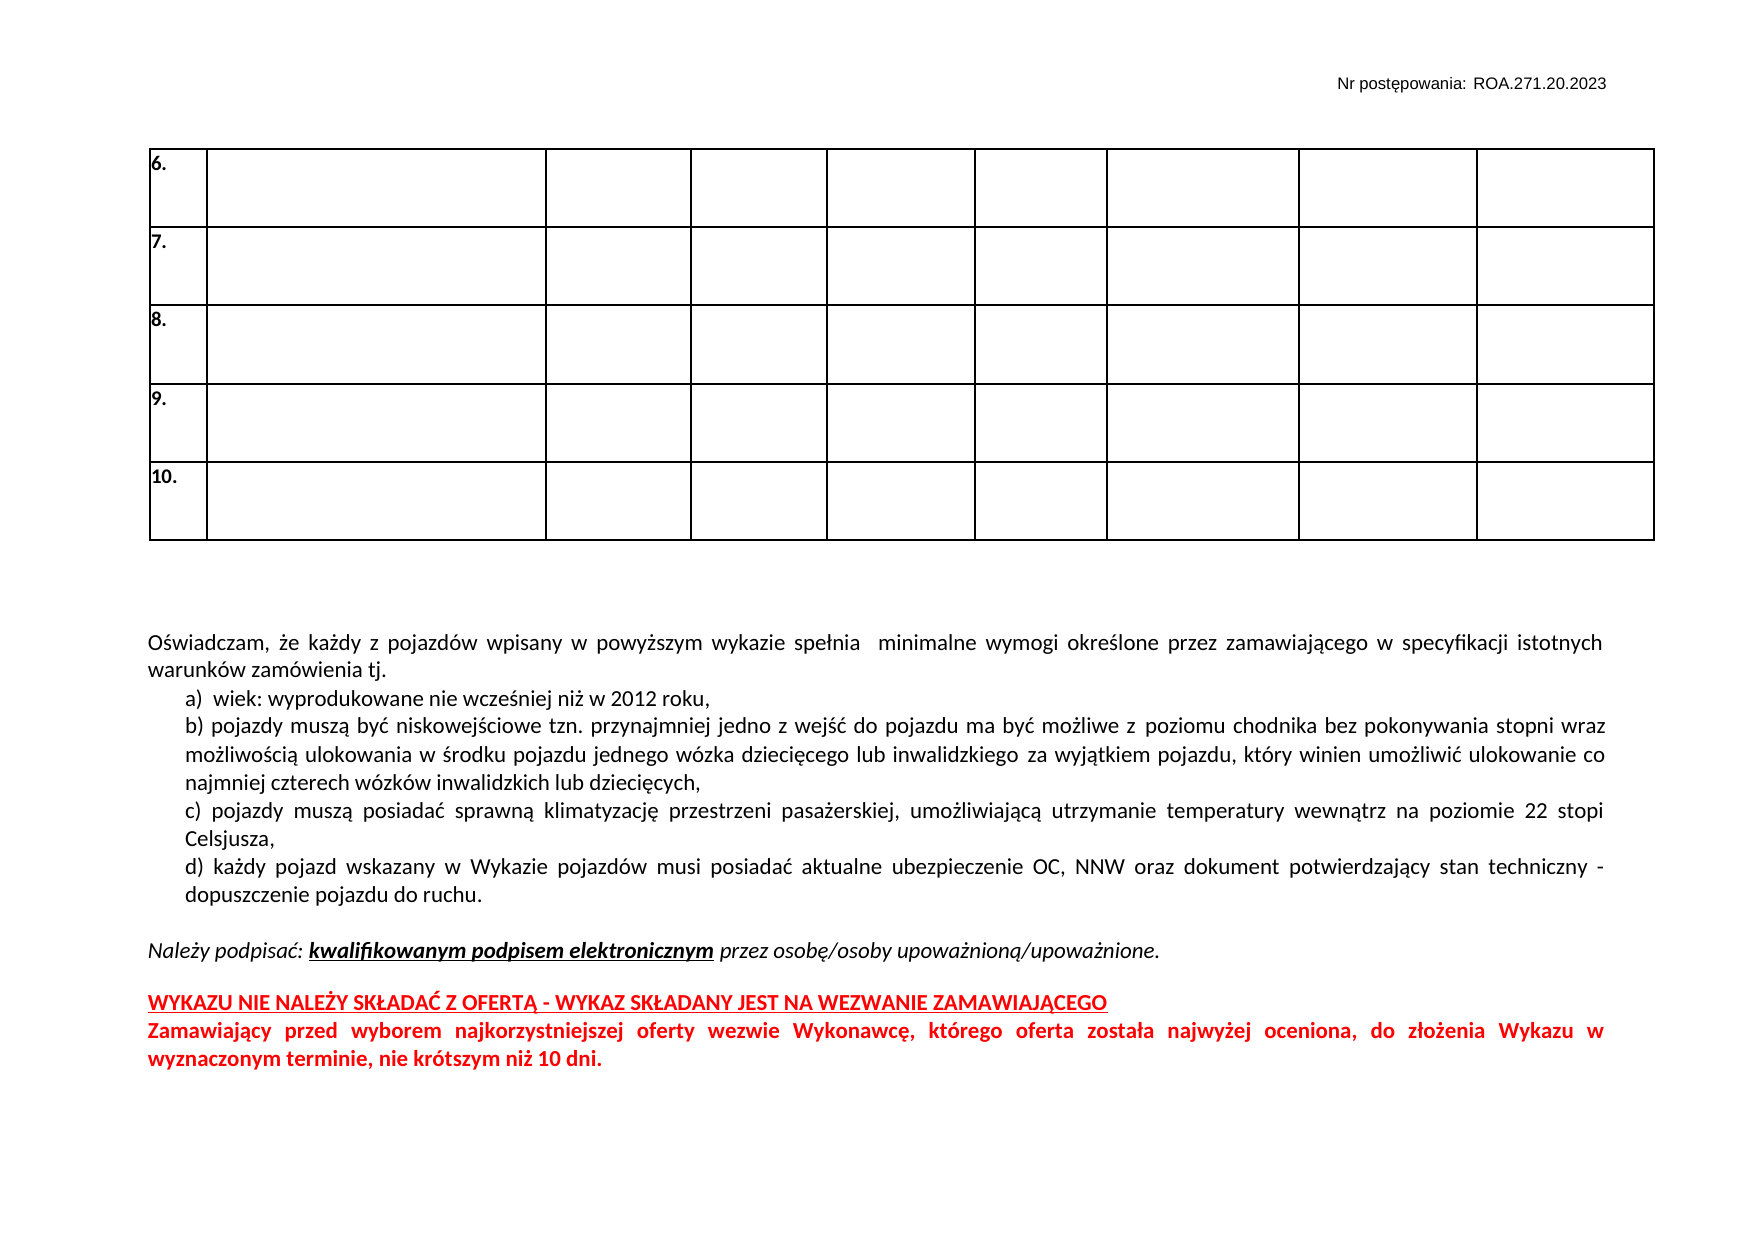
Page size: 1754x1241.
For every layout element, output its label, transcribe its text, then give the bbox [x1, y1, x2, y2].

table_cell [1478, 306, 1653, 383]
table_cell [547, 150, 690, 226]
table_cell [1300, 306, 1476, 383]
table_cell [692, 228, 826, 304]
table_cell [1478, 463, 1653, 539]
table_cell 8. [151, 306, 206, 383]
text b) pojazdy muszą być niskowejściowe tzn. przynajmniej jedno z wejść do pojazdu ma być możliwe z poziomu chodnika bez pokonywania stopni wraz możliwością ulokowania w środku pojazdu jednego wózka dziecięcego lub inwalidzkiego za wyjątkiem pojazdu, który winien umożliwić ulokowanie co najmniej czterech wózków inwalidzkich lub dziecięcych, [185, 712, 1606, 796]
table_cell [1300, 385, 1476, 461]
table_cell 10. [151, 463, 206, 539]
table_cell [692, 150, 826, 226]
table_cell [1108, 463, 1298, 539]
text Należy podpisać: kwalifikowanym podpisem elektronicznym przez osobę/osoby upoważnioną/upoważnione. [148, 936, 1606, 964]
table_cell [208, 228, 545, 304]
text Oświadczam, że każdy z pojazdów wpisany w powyższym wykazie spełnia minimalne wymogi określone przez zamawiającego w specyfikacji istotnych warunków zamówienia tj. [148, 628, 1606, 684]
table_cell [1300, 150, 1476, 226]
text Zamawiający przed wyborem najkorzystniejszej oferty wezwie Wykonawcę, którego oferta została najwyżej oceniona, do złożenia Wykazu w wyznaczonym terminie, nie krótszym niż 10 dni. [148, 1016, 1606, 1072]
table_cell [692, 463, 826, 539]
table_cell [976, 385, 1106, 461]
text d) każdy pojazd wskazany w Wykazie pojazdów musi posiadać aktualne ubezpieczenie OC, NNW oraz dokument potwierdzający stan techniczny - dopuszczenie pojazdu do ruchu. [185, 852, 1606, 908]
table_cell [547, 306, 690, 383]
table_cell [1478, 385, 1653, 461]
table_cell 7. [151, 228, 206, 304]
table_cell [547, 463, 690, 539]
table_cell [208, 150, 545, 226]
table_cell [547, 228, 690, 304]
table_cell 9. [151, 385, 206, 461]
table_cell [828, 150, 974, 226]
table_cell [976, 150, 1106, 226]
table_cell [1108, 150, 1298, 226]
table_cell [692, 385, 826, 461]
table_cell [1478, 228, 1653, 304]
table_cell [1300, 228, 1476, 304]
text WYKAZU NIE NALEŻY SKŁADAĆ Z OFERTĄ - WYKAZ SKŁADANY JEST NA WEZWANIE ZAMAWIAJĄCEGO [148, 988, 1606, 1016]
table_cell [976, 228, 1106, 304]
table_cell [828, 463, 974, 539]
table_cell [208, 306, 545, 383]
table_cell [976, 306, 1106, 383]
table_cell [1478, 150, 1653, 226]
table_cell [1108, 385, 1298, 461]
table_cell [208, 463, 545, 539]
table_cell [547, 385, 690, 461]
table_cell [828, 306, 974, 383]
table_cell [976, 463, 1106, 539]
table_cell [1108, 228, 1298, 304]
table_cell [692, 306, 826, 383]
table_cell [828, 385, 974, 461]
table_cell [208, 385, 545, 461]
table_cell [1108, 306, 1298, 383]
text c) pojazdy muszą posiadać sprawną klimatyzację przestrzeni pasażerskiej, umożliwiającą utrzymanie temperatury wewnątrz na poziomie 22 stopi Celsjusza, [185, 796, 1606, 852]
table_cell [828, 228, 974, 304]
text a) wiek: wyprodukowane nie wcześniej niż w 2012 roku, [185, 684, 1606, 712]
table_cell [1300, 463, 1476, 539]
table_cell 6. [151, 150, 206, 226]
